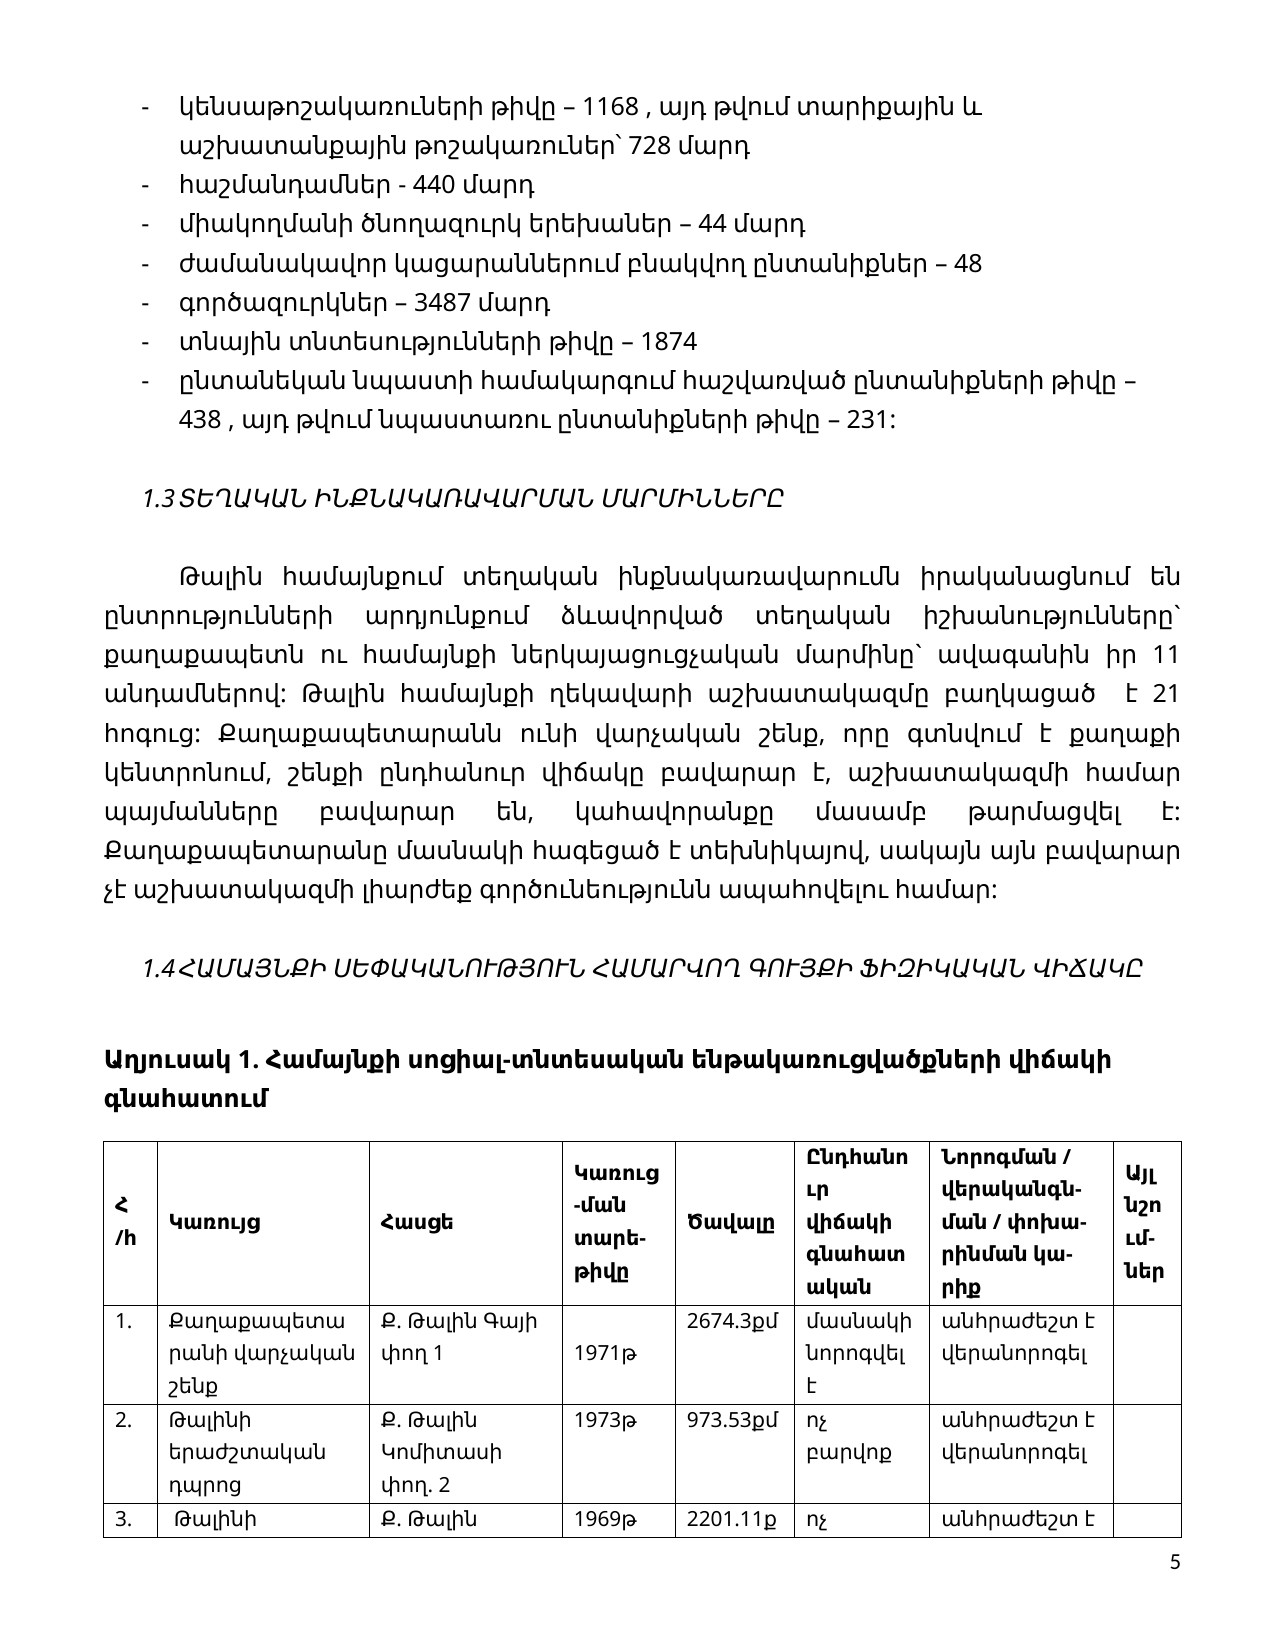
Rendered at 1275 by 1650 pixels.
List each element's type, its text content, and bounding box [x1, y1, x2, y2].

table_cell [158, 1504, 369, 1537]
list ժամանակավոր կացարաններում բնակվող ընտանիքներ – 48 [141, 245, 1181, 279]
text Աղյուսակ 1. Համայնքի սոցիալ-տնտեսական ենթակառուցվածքների վիճակի գնահատում [103, 1042, 1181, 1115]
table_header Նորոգման / վերականգն-ման / փոխա-րինման կա-րիք [930, 1142, 1113, 1305]
list ՀԱՄԱՅՆՔԻ ՍԵՓԱԿԱՆՈՒԹՅՈՒՆ ՀԱՄԱՐՎՈՂ ԳՈՒՅՔԻ ՖԻԶԻԿԱԿԱՆ ՎԻՃԱԿԸ [141, 950, 1181, 984]
table_cell անհրաժեշտ է վերանորոգել [930, 1405, 1113, 1503]
table_cell Ք. Թալին Կոմիտասի փող. 2 [370, 1405, 562, 1503]
list հաշմանդամներ - 440 մարդ [141, 167, 1181, 201]
table_cell [1114, 1306, 1181, 1404]
table_cell ոչ բարվոք [795, 1405, 929, 1503]
table_cell Ք. Թալին Գայի փող 1 [370, 1306, 562, 1404]
list միակողմանի ծնողազուրկ երեխաներ – 44 մարդ [141, 206, 1181, 240]
table_header Այլ նշում-ներ [1114, 1142, 1181, 1305]
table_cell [370, 1504, 562, 1537]
table_cell անհրաժեշտ է վերանորոգել [930, 1306, 1113, 1404]
table_header Ծավալը [676, 1142, 794, 1305]
table_cell [1114, 1405, 1181, 1503]
table_cell ոչ բարվոք [795, 1504, 929, 1537]
table_cell 1971թ [563, 1306, 675, 1404]
table_header Կառուց-ման տարե- թիվը [563, 1142, 675, 1305]
table_header Հասցե [370, 1142, 562, 1305]
table_header Կառույց [158, 1142, 369, 1305]
table_cell 2. [104, 1405, 157, 1503]
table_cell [930, 1504, 1113, 1537]
list Թալին համայնքում տեղական ինքնակառավարումն իրականացնում են ընտրությունների արդյունքում ձևավորված տեղական իշխանությունները` քաղաքապետն ու համայնքի ներկայացուցչական մարմինը` ավագանին իր 11 անդամներով: Թալին համայնքի ղեկավարի աշխատակազմը բաղկացած է 21 հոգուց: Քաղաքապետարանն ունի վարչական շենք, որը գտնվում է քաղաքի կենտրոնում, շենքի ընդհանուր վիճակը բավարար է, աշխատակազմի համար պայմանները բավարար են, կահավորանքը մասամբ թարմացվել է: Քաղաքապետարանը մասնակի հագեցած է տեխնիկայով, սակայն այն բավարար չէ աշխատակազմի լիարժեք գործունեությունն ապահովելու համար: [103, 559, 1181, 906]
table_cell Թալինի երաժշտական դպրոց [158, 1405, 369, 1503]
table_cell մասնակի նորոգվել է [795, 1306, 929, 1404]
table_cell 2674.3քմ [676, 1306, 794, 1404]
table_cell 973.53քմ [676, 1405, 794, 1503]
list ՏԵՂԱԿԱՆ ԻՆՔՆԱԿԱՌԱՎԱՐՄԱՆ ՄԱՐՄԻՆՆԵՐԸ [141, 480, 1181, 514]
table_cell Քաղաքապետարանի վարչական շենք [158, 1306, 369, 1404]
list գործազուրկներ – 3487 մարդ [141, 284, 1181, 318]
table_header Հ/հ [104, 1142, 157, 1305]
table_cell 3. [104, 1504, 157, 1537]
table_cell 2201.11քմ [676, 1504, 794, 1537]
table_cell 1969թ [563, 1504, 675, 1537]
list տնային տնտեսությունների թիվը – 1874 [141, 324, 1181, 358]
list կենսաթոշակառուների թիվը – 1168 , այդ թվում տարիքային և աշխատանքային թոշակառուներ՝ 728 մարդ [141, 89, 1181, 162]
list ընտանեկան նպաստի համակարգում հաշվառված ընտանիքների թիվը – 438 , այդ թվում նպաստառու ընտանիքների թիվը – 231: [141, 363, 1181, 436]
table_header Ընդհանուր վիճակի գնահատական [795, 1142, 929, 1305]
table_cell 1. [104, 1306, 157, 1404]
table_cell 1973թ [563, 1405, 675, 1503]
table_cell [1114, 1504, 1181, 1537]
